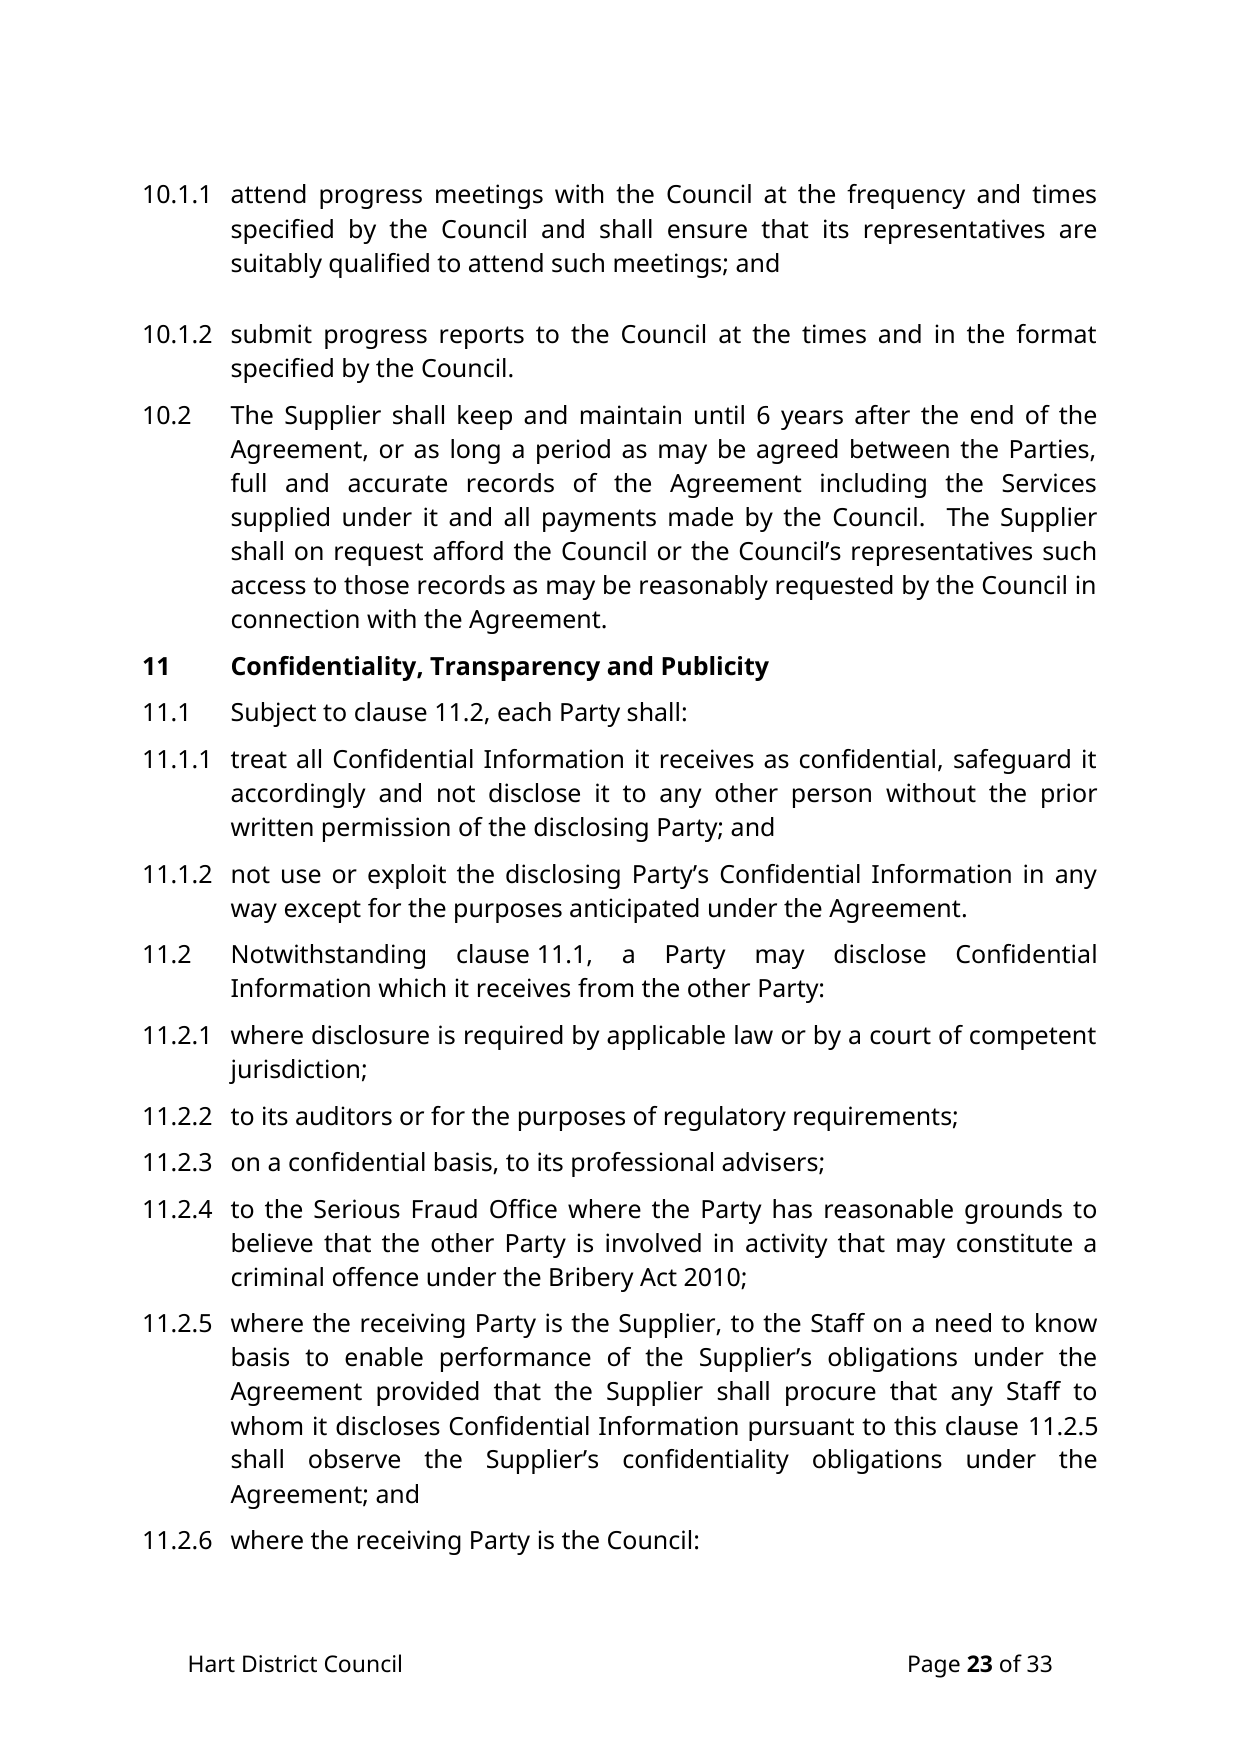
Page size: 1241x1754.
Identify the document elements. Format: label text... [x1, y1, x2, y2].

subtitle Notwithstanding clause 11.1, a Party may disclose Confidential Information which it receives from the other Party: [142, 937, 1098, 1005]
list where disclosure is required by applicable law or by a court of competent jurisdiction; [142, 1017, 1098, 1086]
subtitle Confidentiality, Transparency and Publicity [142, 648, 1098, 682]
list submit progress reports to the Council at the times and in the format specified by the Council. [142, 317, 1098, 385]
list where the receiving Party is the Supplier, to the Staff on a need to know basis to enable performance of the Supplier’s obligations under the Agreement provided that the Supplier shall procure that any Staff to whom it discloses Confidential Information pursuant to this clause 11.2.5 shall observe the Supplier’s confidentiality obligations under the Agreement; and [142, 1306, 1098, 1510]
list to its auditors or for the purposes of regulatory requirements; [142, 1098, 1098, 1132]
subtitle Subject to clause 11.2, each Party shall: [142, 695, 1098, 729]
subtitle The Supplier shall keep and maintain until 6 years after the end of the Agreement, or as long a period as may be agreed between the Parties, full and accurate records of the Agreement including the Services supplied under it and all payments made by the Council. The Supplier shall on request afford the Council or the Council’s representatives such access to those records as may be reasonably requested by the Council in connection with the Agreement. [142, 397, 1098, 636]
list where the receiving Party is the Council: [142, 1523, 1098, 1557]
list attend progress meetings with the Council at the frequency and times specified by the Council and shall ensure that its representatives are suitably qualified to attend such meetings; and [142, 177, 1098, 304]
list to the Serious Fraud Office where the Party has reasonable grounds to believe that the other Party is involved in activity that may constitute a criminal offence under the Bribery Act 2010; [142, 1191, 1098, 1293]
list treat all Confidential Information it receives as confidential, safeguard it accordingly and not disclose it to any other person without the prior written permission of the disclosing Party; and [142, 742, 1098, 844]
list not use or exploit the disclosing Party’s Confidential Information in any way except for the purposes anticipated under the Agreement. [142, 856, 1098, 924]
list on a confidential basis, to its professional advisers; [142, 1145, 1098, 1179]
